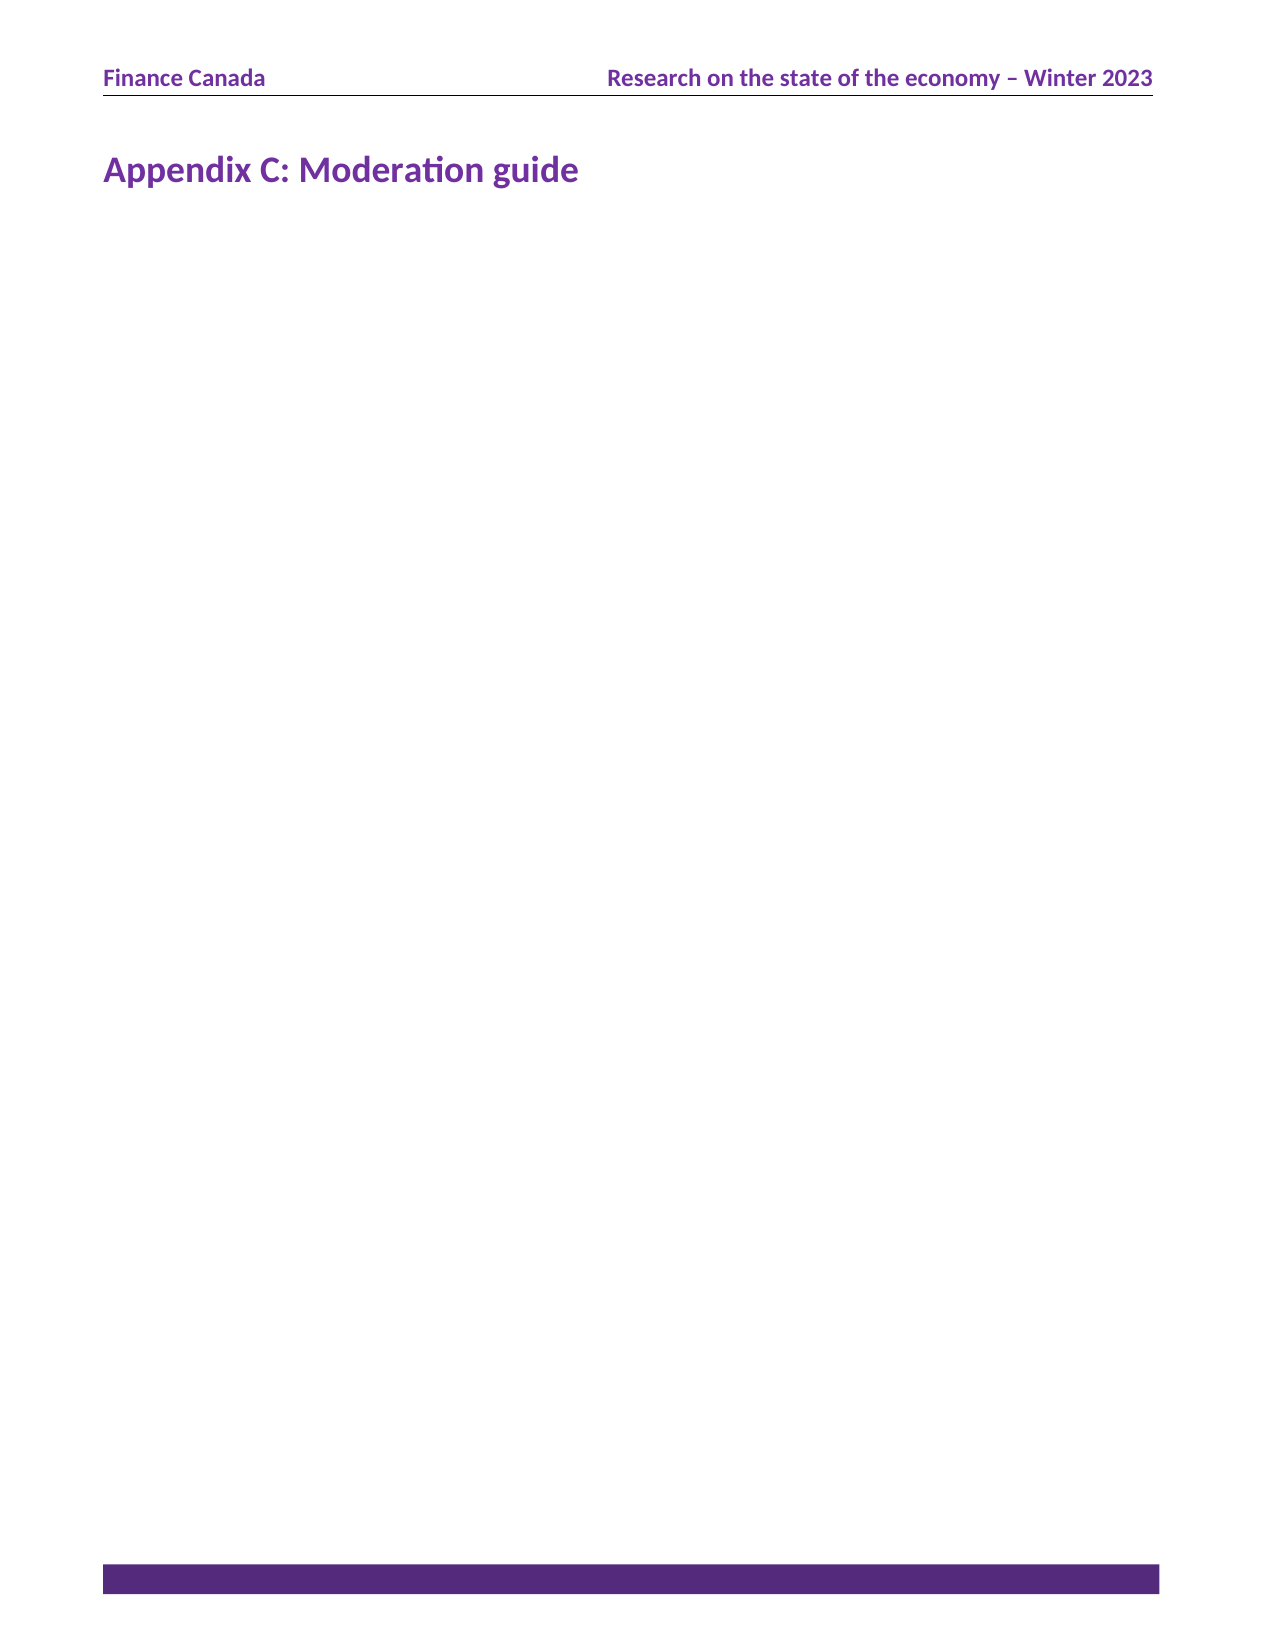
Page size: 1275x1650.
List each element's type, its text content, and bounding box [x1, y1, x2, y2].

subtitle Appendix C: Moderation guide [103, 156, 1153, 189]
